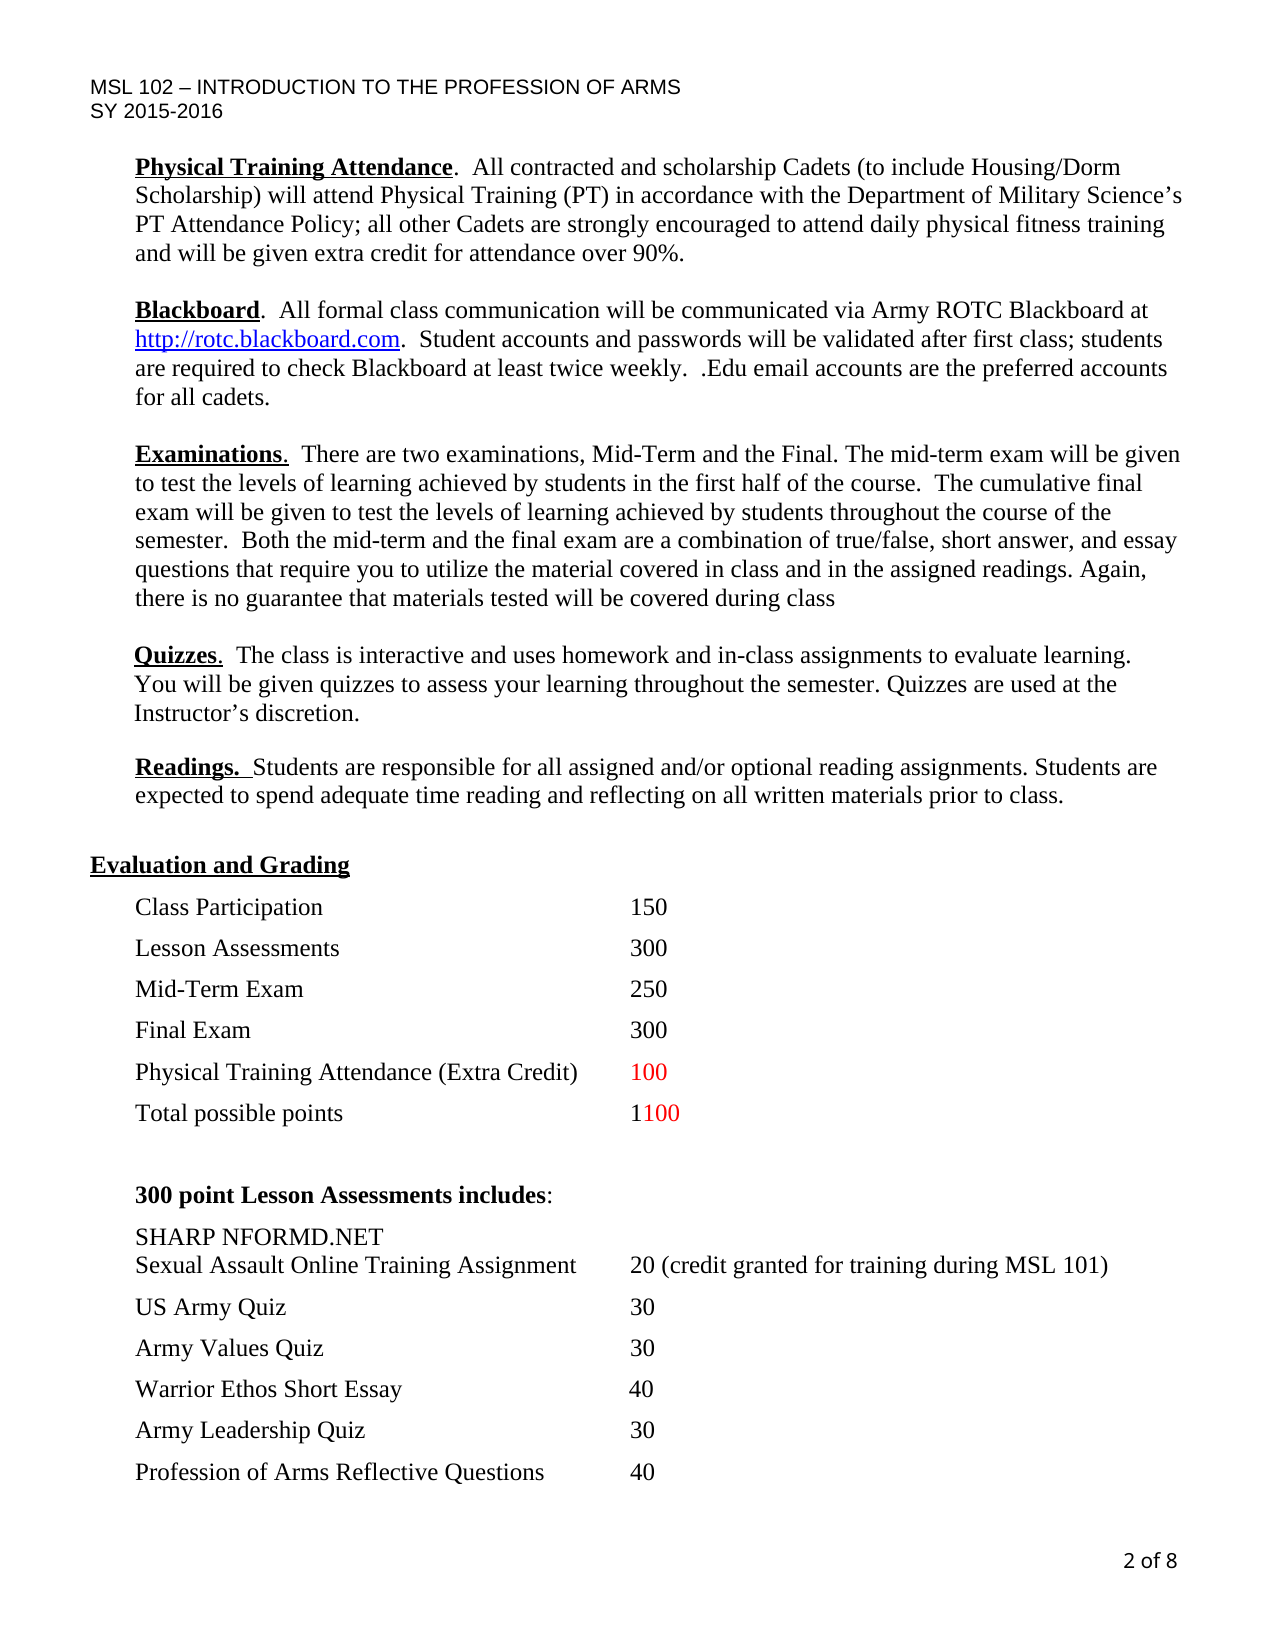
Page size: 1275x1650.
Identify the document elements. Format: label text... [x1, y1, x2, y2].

text Blackboard. All formal class communication will be communicated via Army ROTC Blackboard at http://rotc.blackboard.com. Student accounts and passwords will be validated after first class; students are required to check Blackboard at least twice weekly. .Edu email accounts are the preferred accounts for all cadets. [135, 295, 1185, 410]
text SHARP NFORMD.NET [135, 1222, 1185, 1250]
text Examinations. There are two examinations, Mid-Term and the Final. The mid-term exam will be given to test the levels of learning achieved by students in the first half of the course. The cumulative final exam will be given to test the levels of learning achieved by students throughout the course of the semester. Both the mid-term and the final exam are a combination of true/false, short answer, and essay questions that require you to utilize the material covered in class and in the assigned readings. Again, there is no guarantee that materials tested will be covered during class [135, 439, 1185, 612]
text Army Values Quiz 30 [135, 1333, 1185, 1362]
text Class Participation 150 [135, 892, 1185, 920]
text Lesson Assessments 300 [135, 933, 1185, 962]
text US Army Quiz 30 [135, 1292, 1185, 1320]
text Warrior Ethos Short Essay 40 [135, 1374, 1185, 1403]
text Sexual Assault Online Training Assignment 20 (credit granted for training during MSL 101) [135, 1250, 1185, 1279]
text Final Exam 300 [135, 1015, 1185, 1044]
text Mid-Term Exam 250 [135, 974, 1185, 1003]
subtitle Readings. Students are responsible for all assigned and/or optional reading assignments. Students are expected to spend adequate time reading and reflecting on all written materials prior to class. [135, 752, 1185, 809]
text Physical Training Attendance (Extra Credit) 100 [135, 1057, 1185, 1085]
text Quizzes. The class is interactive and uses homework and in-class assignments to evaluate learning. You will be given quizzes to assess your learning throughout the semester. Quizzes are used at the Instructor’s discretion. [134, 640, 1185, 727]
text Total possible points 1100 [135, 1098, 1185, 1127]
text Army Leadership Quiz 30 [135, 1415, 1185, 1444]
text Physical Training Attendance. All contracted and scholarship Cadets (to include Housing/Dorm Scholarship) will attend Physical Training (PT) in accordance with the Department of Military Science’s PT Attendance Policy; all other Cadets are strongly encouraged to attend daily physical fitness training and will be given extra credit for attendance over 90%. [135, 152, 1185, 267]
subtitle Evaluation and Grading [90, 850, 1185, 879]
text Profession of Arms Reflective Questions 40 [135, 1457, 1185, 1485]
text 300 point Lesson Assessments includes: [135, 1180, 1185, 1209]
